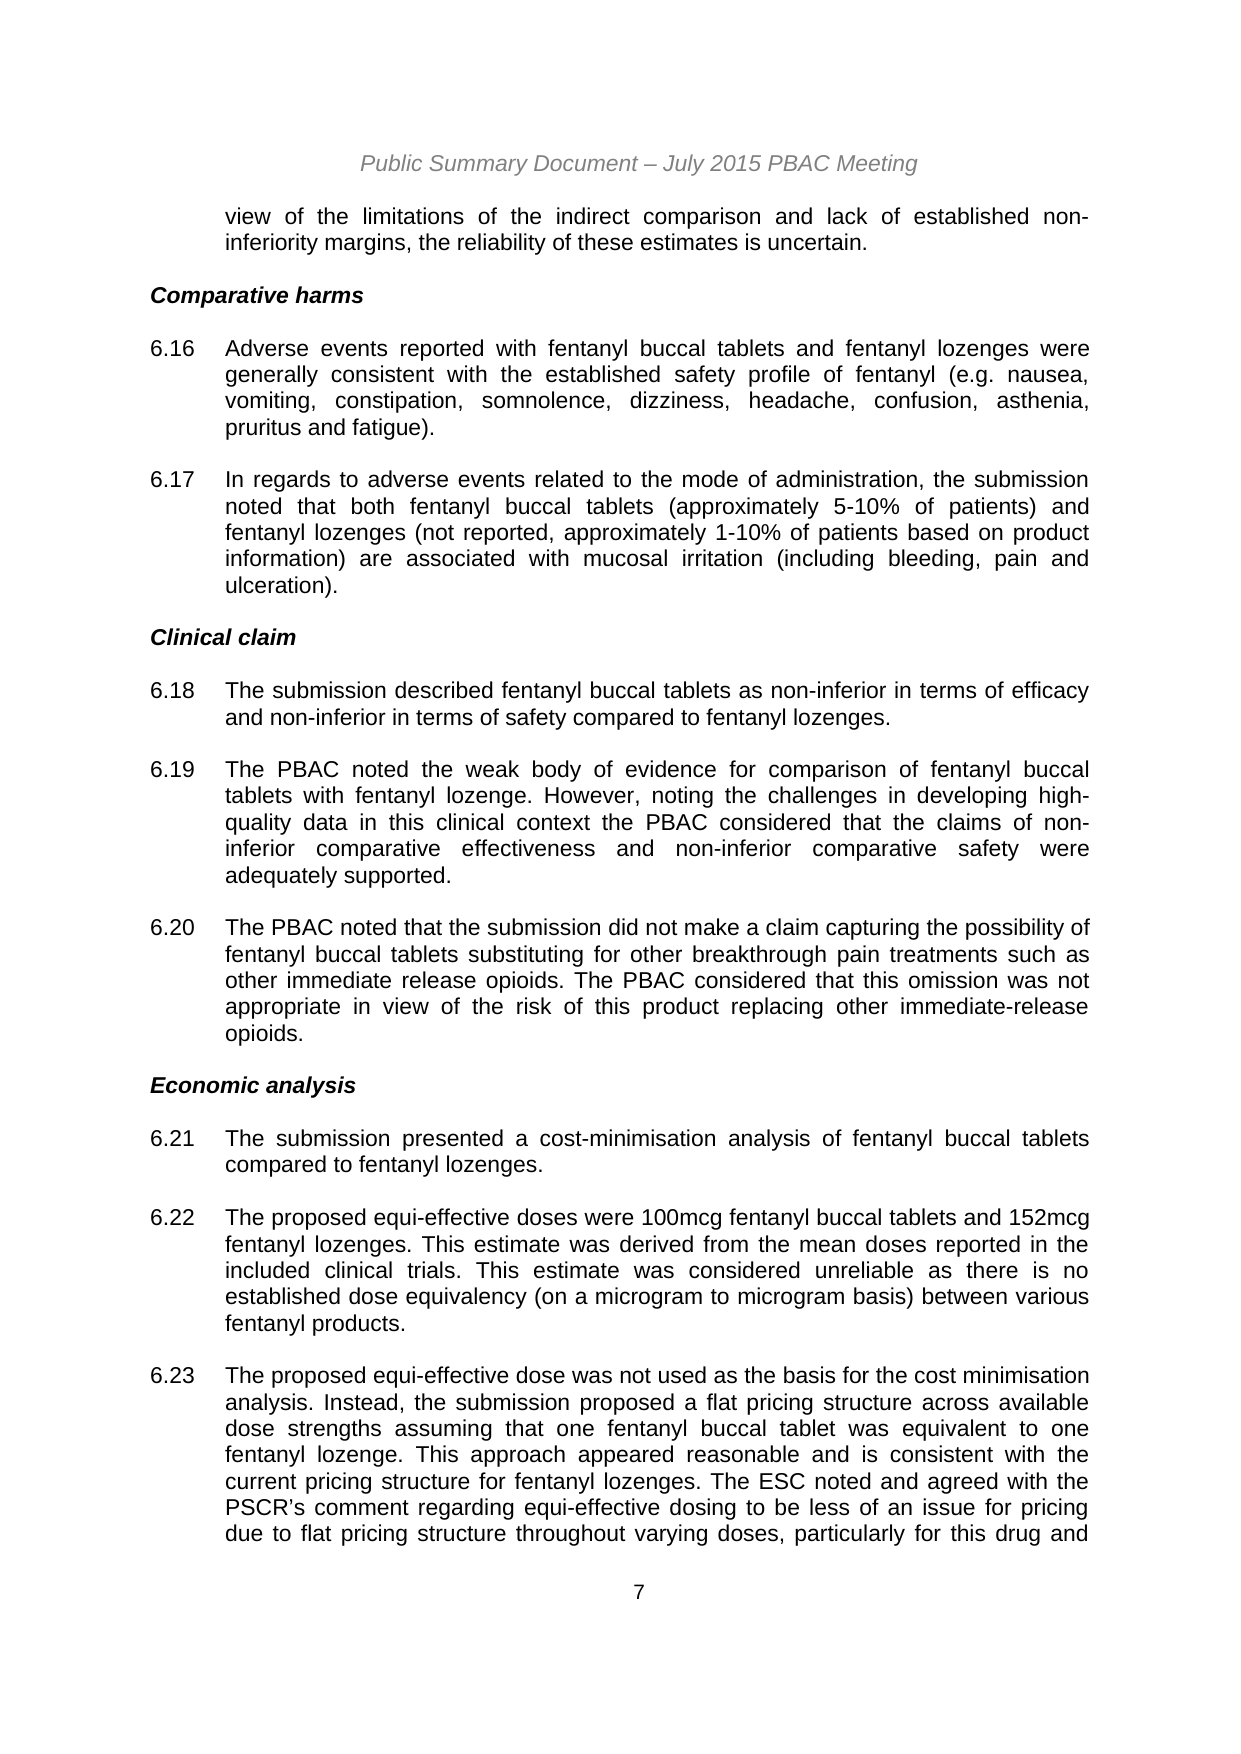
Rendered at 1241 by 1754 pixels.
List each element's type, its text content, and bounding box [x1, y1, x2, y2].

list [150, 203, 1090, 255]
list The PBAC noted the weak body of evidence for comparison of fentanyl buccal tablets with fentanyl lozenge. However, noting the challenges in developing high-quality data in this clinical context the PBAC considered that the claims of non-inferior comparative effectiveness and non-inferior comparative safety were adequately supported. [150, 756, 1090, 888]
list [150, 1362, 1090, 1547]
list The PBAC noted that the submission did not make a claim capturing the possibility of fentanyl buccal tablets substituting for other breakthrough pain treatments such as other immediate release opioids. The PBAC considered that this omission was not appropriate in view of the risk of this product replacing other immediate-release opioids. [150, 914, 1090, 1046]
list In regards to adverse events related to the mode of administration, the submission noted that both fentanyl buccal tablets (approximately 5-10% of patients) and fentanyl lozenges (not reported, approximately 1-10% of patients based on product information) are associated with mucosal irritation (including bleeding, pain and ulceration). [150, 466, 1090, 598]
subtitle Clinical claim [150, 624, 1090, 651]
subtitle Economic analysis [150, 1072, 1090, 1099]
list The submission described fentanyl buccal tablets as non-inferior in terms of efficacy and non-inferior in terms of safety compared to fentanyl lozenges. [150, 677, 1090, 730]
list Adverse events reported with fentanyl buccal tablets and fentanyl lozenges were generally consistent with the established safety profile of fentanyl (e.g. nausea, vomiting, constipation, somnolence, dizziness, headache, confusion, asthenia, pruritus and fatigue). [150, 334, 1090, 440]
list The proposed equi-effective doses were 100mcg fentanyl buccal tablets and 152mcg fentanyl lozenges. This estimate was derived from the mean doses reported in the included clinical trials. This estimate was considered unreliable as there is no established dose equivalency (on a microgram to microgram basis) between various fentanyl products. [150, 1204, 1090, 1336]
subtitle Comparative harms [150, 282, 1090, 308]
list The submission presented a cost-minimisation analysis of fentanyl buccal tablets compared to fentanyl lozenges. [150, 1125, 1090, 1178]
